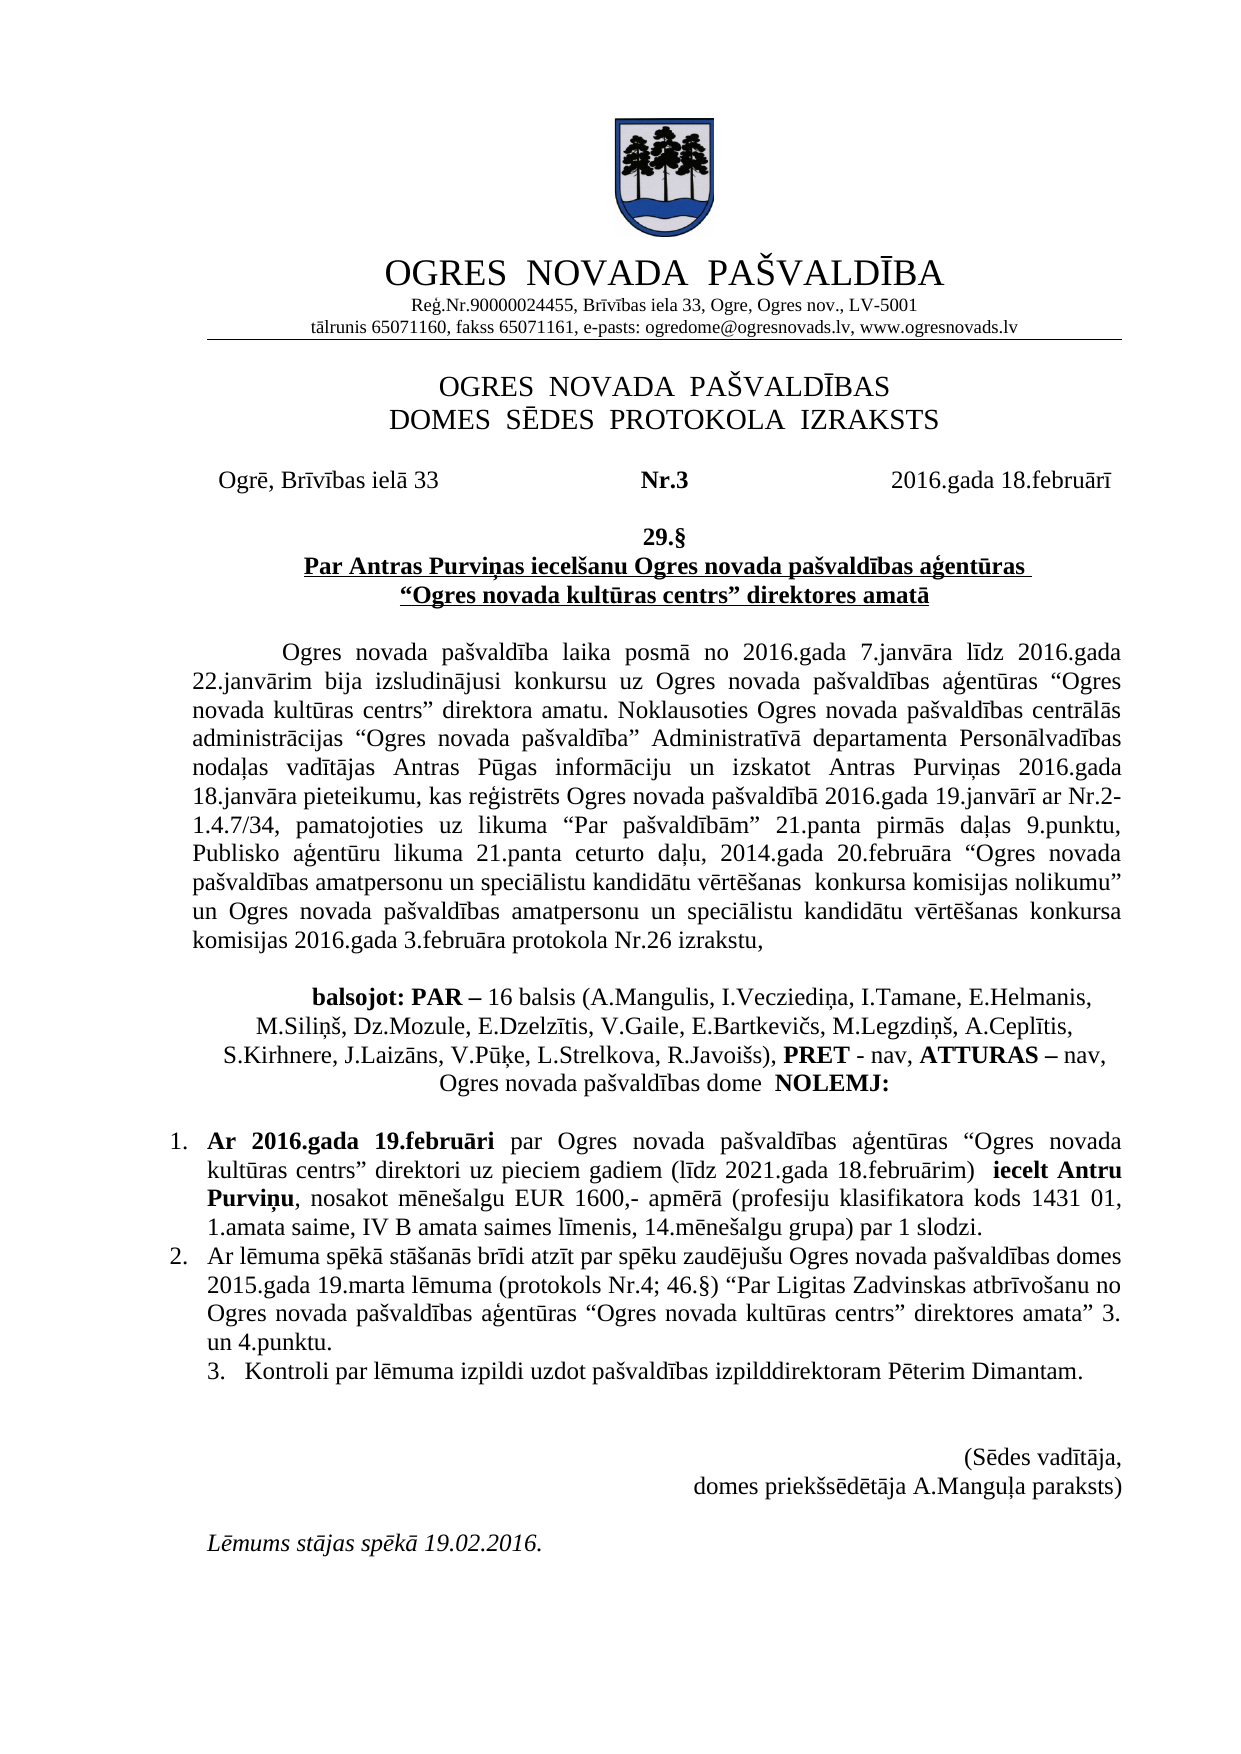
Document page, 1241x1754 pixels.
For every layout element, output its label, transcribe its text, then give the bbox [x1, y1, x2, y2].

table_header 2016.gada 18.februārī [817, 465, 1122, 493]
table_header Nr.3 [512, 465, 817, 493]
list Ar lēmuma spēkā stāšanās brīdi atzīt par spēku zaudējušu Ogres novada pašvaldības domes 2015.gada 19.marta lēmuma (protokols Nr.4; 46.§) “Par Ligitas Zadvinskas atbrīvošanu no Ogres novada pašvaldības aģentūras “Ogres novada kultūras centrs” direktores amata” 3. un 4.punktu. [169, 1241, 1122, 1356]
text Ogres novada pašvaldība laika posmā no 2016.gada 7.janvāra līdz 2016.gada 22.janvārim bija izsludinājusi konkursu uz Ogres novada pašvaldības aģentūras “Ogres novada kultūras centrs” direktora amatu. Noklausoties Ogres novada pašvaldības centrālās administrācijas “Ogres novada pašvaldība” Administratīvā departamenta Personālvadības nodaļas vadītājas Antras Pūgas informāciju un izskatot Antras Purviņas 2016.gada 18.janvāra pieteikumu, kas reģistrēts Ogres novada pašvaldībā 2016.gada 19.janvārī ar Nr.2-1.4.7/34, pamatojoties uz likuma “Par pašvaldībām” 21.panta pirmās daļas 9.punktu, Publisko aģentūru likuma 21.panta ceturto daļu, 2014.gada 20.februāra “Ogres novada pašvaldības amatpersonu un speciālistu kandidātu vērtēšanas konkursa komisijas nolikumu” un Ogres novada pašvaldības amatpersonu un speciālistu kandidātu vērtēšanas konkursa komisijas 2016.gada 3.februāra protokola Nr.26 izrakstu, [192, 637, 1122, 953]
list Ar 2016.gada 19.februāri par Ogres novada pašvaldības aģentūras “Ogres novada kultūras centrs” direktori uz pieciem gadiem (līdz 2021.gada 18.februārim) iecelt Antru Purviņu, nosakot mēnešalgu EUR 1600,- apmērā (profesiju klasifikatora kods 1431 01, 1.amata saime, IV B amata saimes līmenis, 14.mēnešalgu grupa) par 1 slodzi. [169, 1126, 1122, 1241]
text balsojot: PAR – 16 balsis (A.Mangulis, I.Vecziediņa, I.Tamane, E.Helmanis, M.Siliņš, Dz.Mozule, E.Dzelzītis, V.Gaile, E.Bartkevičs, M.Legzdiņš, A.Ceplītis, S.Kirhnere, J.Laizāns, V.Pūķe, L.Strelkova, R.Javoišs), PRET - nav, ATTURAS – nav, [207, 982, 1122, 1068]
subtitle “Ogres novada kultūras centrs” direktores amatā [207, 580, 1122, 608]
text (Sēdes vadītāja, [229, 1442, 1122, 1471]
text OGRES NOVADA PAŠVALDĪBA [207, 251, 1122, 294]
picture [614, 118, 714, 237]
text Ogres novada pašvaldības dome NOLEMJ: [207, 1068, 1122, 1097]
table_header Ogrē, Brīvības ielā 33 [207, 465, 512, 493]
text domes priekšsēdētāja A.Manguļa paraksts) [229, 1471, 1122, 1500]
text tālrunis 65071160, fakss 65071161, e-pasts: ogredome@ogresnovads.lv, www.ogresnovads.lv [207, 316, 1122, 339]
subtitle Par Antras Purviņas iecelšanu Ogres novada pašvaldības aģentūras [207, 551, 1122, 580]
text Reģ.Nr.90000024455, Brīvības iela 33, Ogre, Ogres nov., LV-5001 [207, 294, 1122, 316]
text 29.§ [207, 522, 1122, 551]
list Kontroli par lēmuma izpildi uzdot pašvaldības izpilddirektoram Pēterim Dimantam. [207, 1356, 1122, 1385]
text OGRES NOVADA PAŠVALDĪBAS [207, 369, 1122, 402]
text DOMES SĒDES PROTOKOLA IZRAKSTS [207, 402, 1122, 436]
text Lēmums stājas spēkā 19.02.2016. [207, 1528, 1122, 1557]
